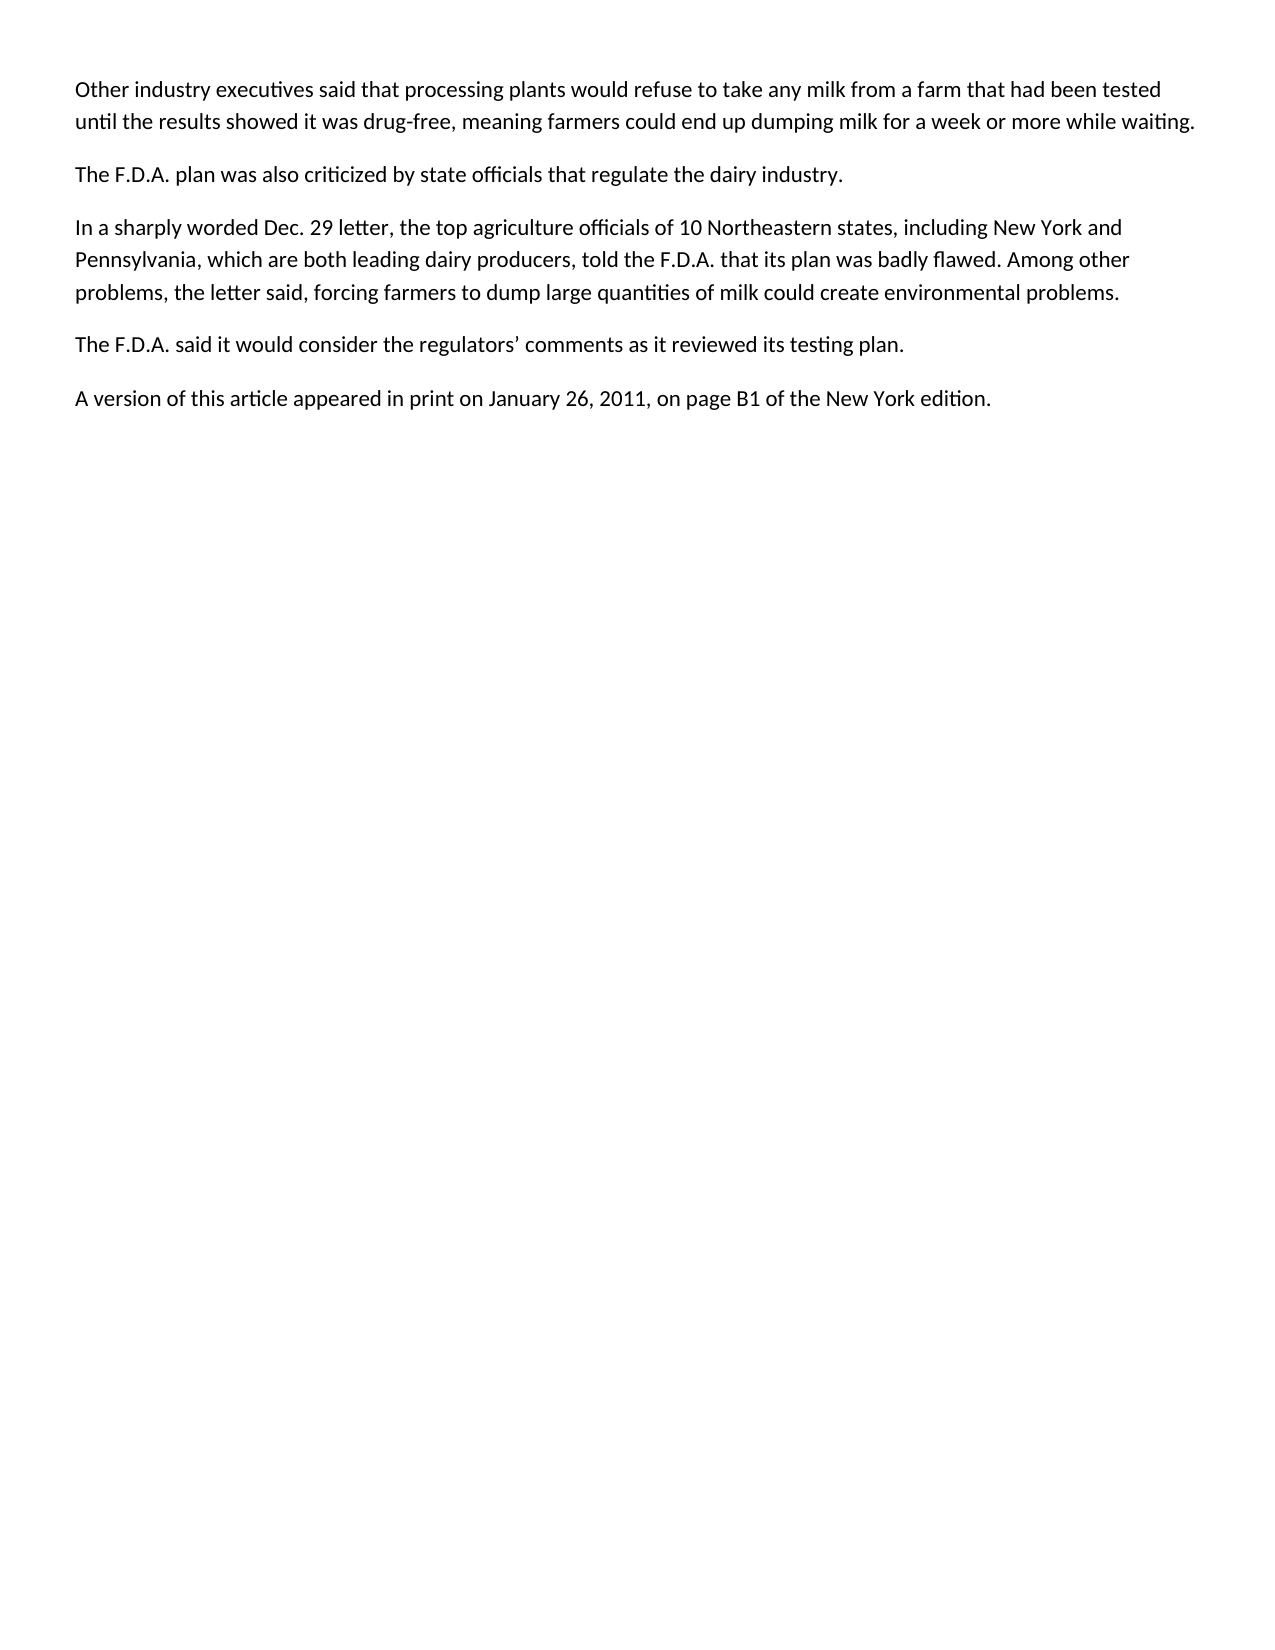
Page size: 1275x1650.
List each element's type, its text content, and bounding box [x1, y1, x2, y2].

text The F.D.A. plan was also criticized by state officials that regulate the dairy industry. [75, 160, 1200, 188]
text Other industry executives said that processing plants would refuse to take any milk from a farm that had been tested until the results showed it was drug-free, meaning farmers could end up dumping milk for a week or more while waiting. [75, 75, 1200, 135]
text A version of this article appeared in print on January 26, 2011, on page B1 of the New York edition. [75, 384, 1200, 412]
text The F.D.A. said it would consider the regulators’ comments as it reviewed its testing plan. [75, 331, 1200, 359]
text In a sharply worded Dec. 29 letter, the top agriculture officials of 10 Northeastern states, including New York and Pennsylvania, which are both leading dairy producers, told the F.D.A. that its plan was badly flawed. Among other problems, the letter said, forcing farmers to dump large quantities of milk could create environmental problems. [75, 213, 1200, 306]
